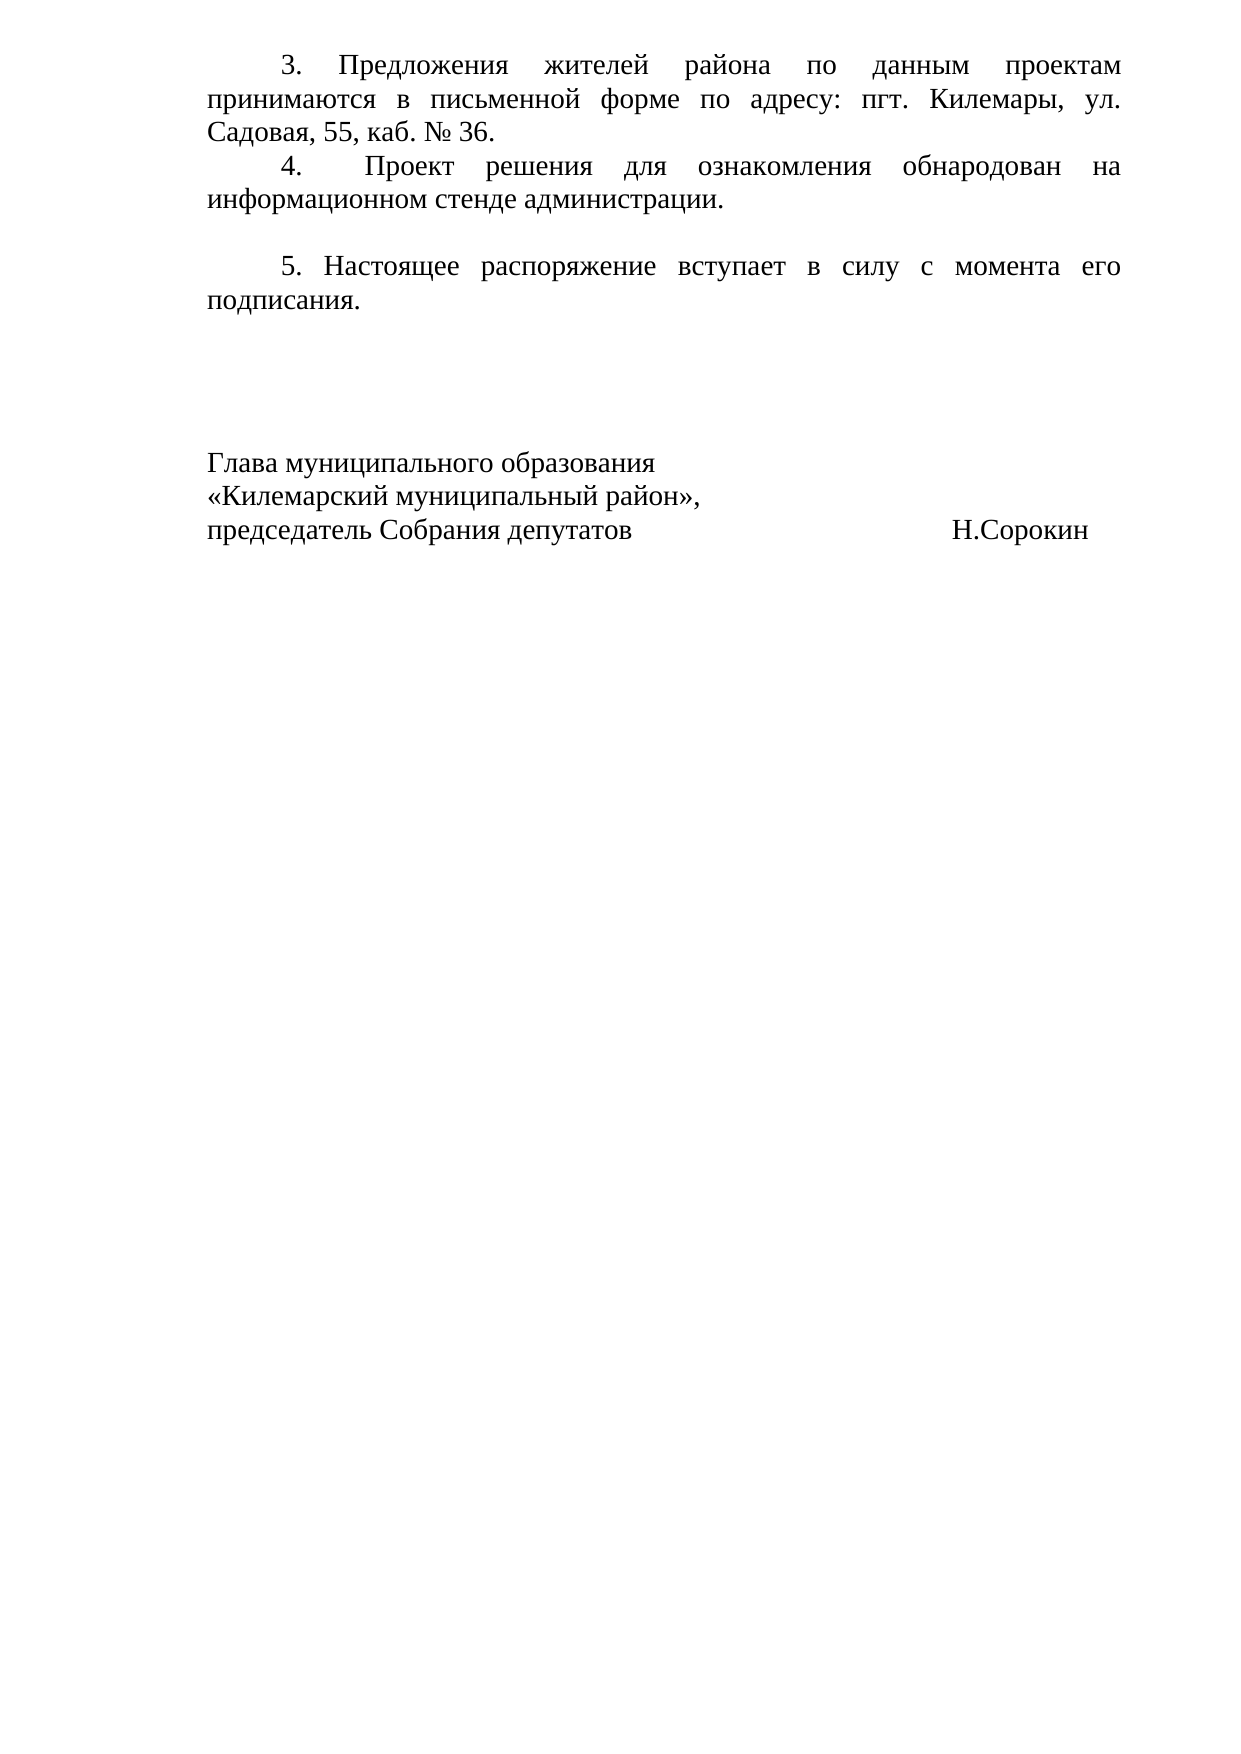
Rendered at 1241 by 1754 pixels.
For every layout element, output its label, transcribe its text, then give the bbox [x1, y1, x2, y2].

text Глава муниципального образования [207, 445, 1122, 478]
text 5. Настоящее распоряжение вступает в силу с момента его подписания. [207, 248, 1122, 316]
text председатель Собрания депутатов Н.Сорокин [207, 512, 1122, 546]
text 4. Проект решения для ознакомления обнародован на информационном стенде администрации. [207, 148, 1122, 215]
text 3. Предложения жителей района по данным проектам принимаются в письменной форме по адресу: пгт. Килемары, ул. Садовая, 55, каб. № 36. [207, 47, 1122, 148]
text «Килемарский муниципальный район», [207, 478, 1122, 512]
